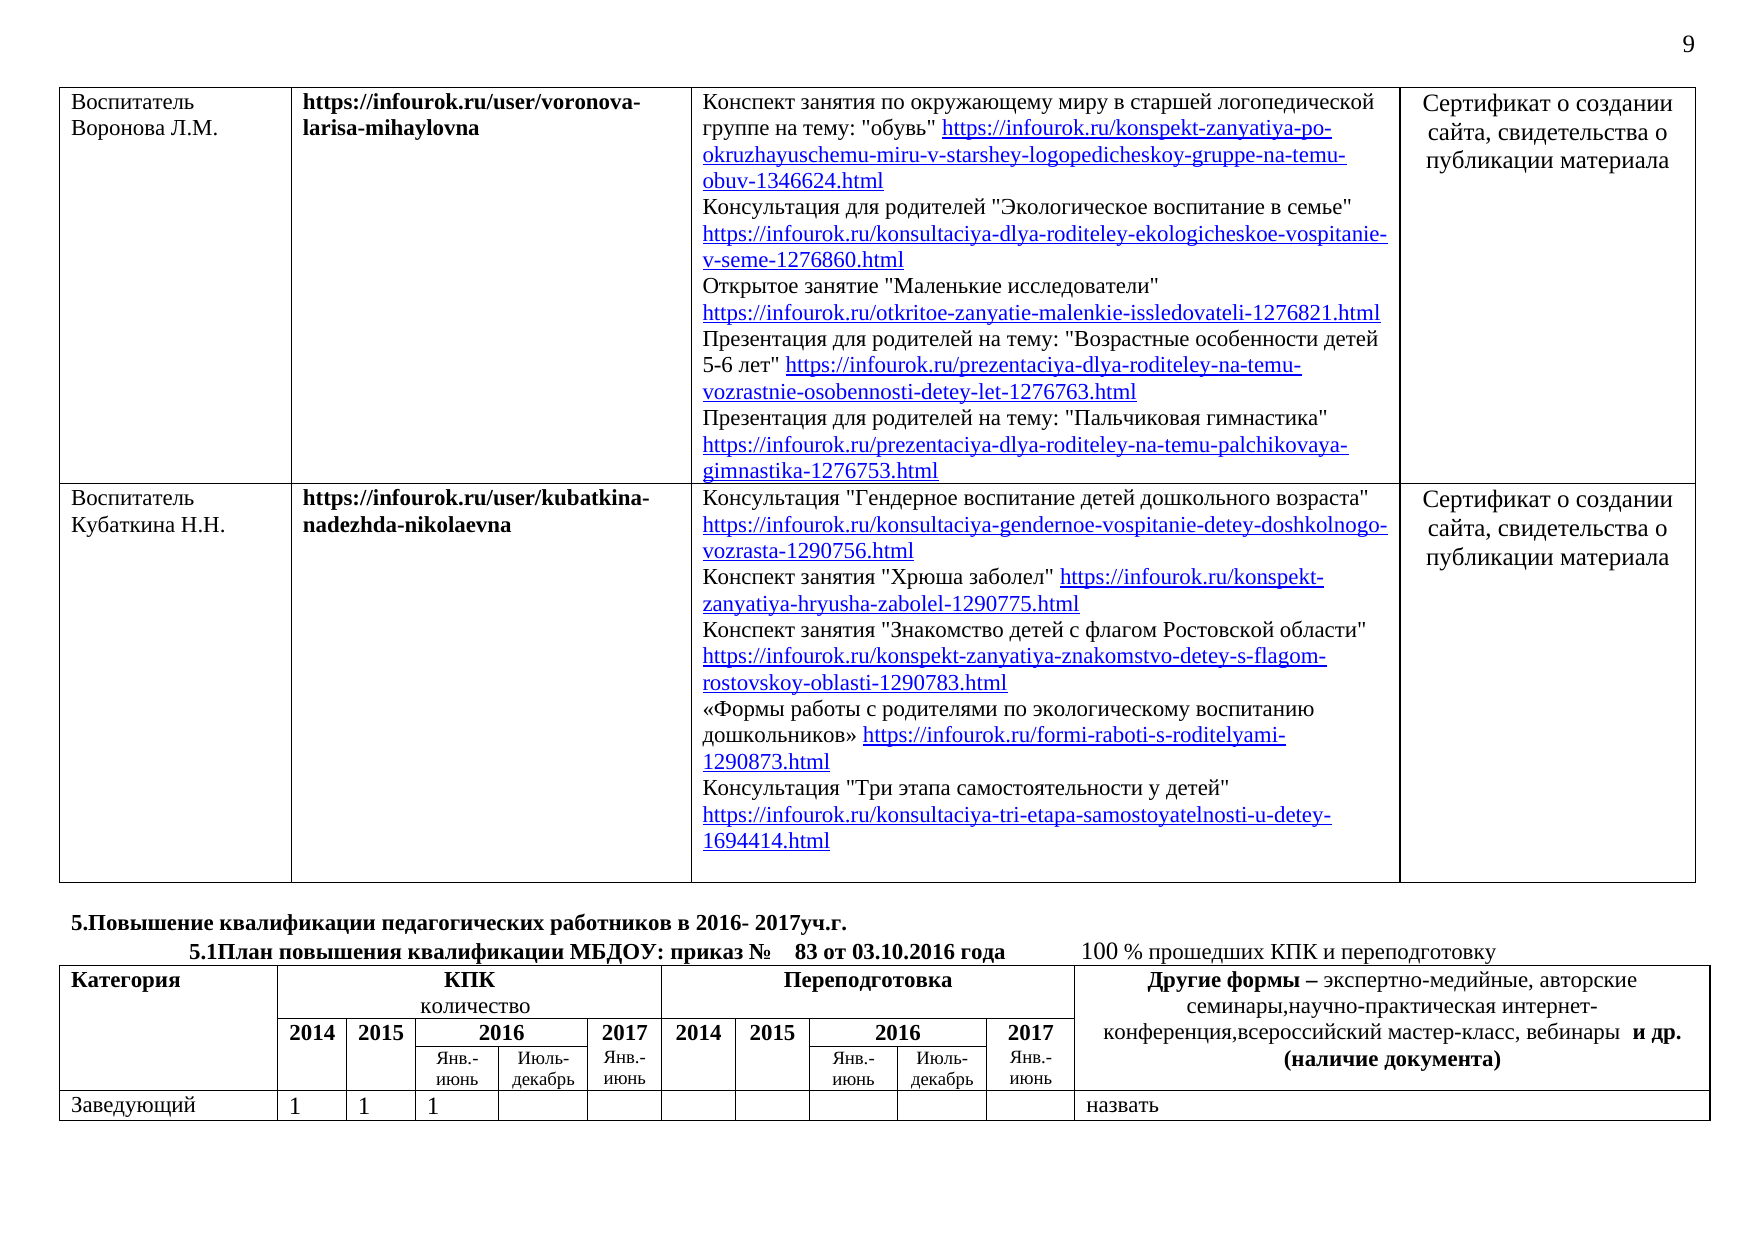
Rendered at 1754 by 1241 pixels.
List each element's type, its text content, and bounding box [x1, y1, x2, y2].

table_cell [898, 1091, 986, 1120]
table_cell 2016 [416, 1019, 587, 1046]
table_header Переподготовка [662, 966, 1074, 1018]
table_cell 2017 Янв.- июнь [588, 1019, 661, 1090]
table_cell Заведующий [60, 1091, 277, 1120]
table_cell 2017 Янв.- июнь [987, 1019, 1074, 1090]
table_cell [499, 1091, 587, 1120]
table_cell Консультация "Гендерное воспитание детей дошкольного возраста" https://infourok.ru/konsultaciya-gendernoe-vospitanie-detey-doshkolnogo-vozrasta-1290756.html Конспект занятия "Хрюша заболел" https://infourok.ru/konspekt-zanyatiya-hryusha-zabolel-1290775.html Конспект занятия "Знакомство детей с флагом Ростовской области" https://infourok.ru/konspekt-zanyatiya-znakomstvo-detey-s-flagom-rostovskoy-oblasti-1290783.html «Формы работы с родителями по экологическому воспитанию дошкольников» https://infourok.ru/formi-raboti-s-roditelyami-1290873.html Консультация "Три этапа самостоятельности у детей" https://infourok.ru/konsultaciya-tri-etapa-samostoyatelnosti-u-detey-1694414.html [692, 484, 1399, 882]
subtitle 5.1План повышения квалификации МБДОУ: приказ № 83 от 03.10.2016 года 100 % прошедших КПК и переподготовку [189, 936, 1695, 964]
table_cell [736, 1091, 809, 1120]
table_cell 2015 [736, 1019, 809, 1090]
text 5.Повышение квалификации педагогических работников в 2016- 2017уч.г. [71, 909, 1695, 936]
table_header Категория [60, 966, 277, 1090]
table_cell Сертификат о создании сайта, свидетельства о публикации материала [1401, 484, 1695, 882]
table_cell 1 [416, 1091, 498, 1120]
table_cell 1 [278, 1091, 346, 1120]
table_cell [810, 1091, 897, 1120]
table_cell Воспитатель Кубаткина Н.Н. [60, 484, 291, 882]
table_cell Июль-декабрь [499, 1047, 587, 1090]
table_header КПК количество [278, 966, 661, 1018]
table_cell https://infourok.ru/user/voronova-larisa-mihaylovna [292, 88, 691, 483]
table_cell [1401, 88, 1695, 483]
table_cell [662, 1091, 735, 1120]
table_header Другие формы – экспертно-медийные, авторские семинары,научно-практическая интернет-конференция,всероссийский мастер-класс, вебинары и др.(наличие документа) [1075, 966, 1709, 1090]
table_cell Июль-декабрь [898, 1047, 986, 1090]
table_cell [987, 1091, 1074, 1120]
table_cell Воспитатель Воронова Л.М. [60, 88, 291, 483]
table_cell Янв.- июнь [416, 1047, 498, 1090]
table_cell 2014 [662, 1019, 735, 1090]
table_cell назвать [1075, 1091, 1709, 1120]
table_cell 2015 [347, 1019, 415, 1090]
table_cell 2016 [810, 1019, 986, 1046]
table_cell https://infourok.ru/user/kubatkina-nadezhda-nikolaevna [292, 484, 691, 882]
table_cell 1 [347, 1091, 415, 1120]
table_cell [588, 1091, 661, 1120]
table_cell 2014 [278, 1019, 346, 1090]
table_cell Конспект занятия по окружающему миру в старшей логопедической группе на тему: "обувь" https://infourok.ru/konspekt-zanyatiya-po-okruzhayuschemu-miru-v-starshey-logopedicheskoy-gruppe-na-temu-obuv-1346624.html Консультация для родителей "Экологическое воспитание в семье" https://infourok.ru/konsultaciya-dlya-roditeley-ekologicheskoe-vospitanie-v-seme-1276860.html Открытое занятие "Маленькие исследователи" https://infourok.ru/otkritoe-zanyatie-malenkie-issledovateli-1276821.html Презентация для родителей на тему: "Возрастные особенности детей 5-6 лет" https://infourok.ru/prezentaciya-dlya-roditeley-na-temu-vozrastnie-osobennosti-detey-let-1276763.html Презентация для родителей на тему: "Пальчиковая гимнастика" https://infourok.ru/prezentaciya-dlya-roditeley-na-temu-palchikovaya-gimnastika-1276753.html [692, 88, 1399, 483]
table_cell Янв.- июнь [810, 1047, 897, 1090]
